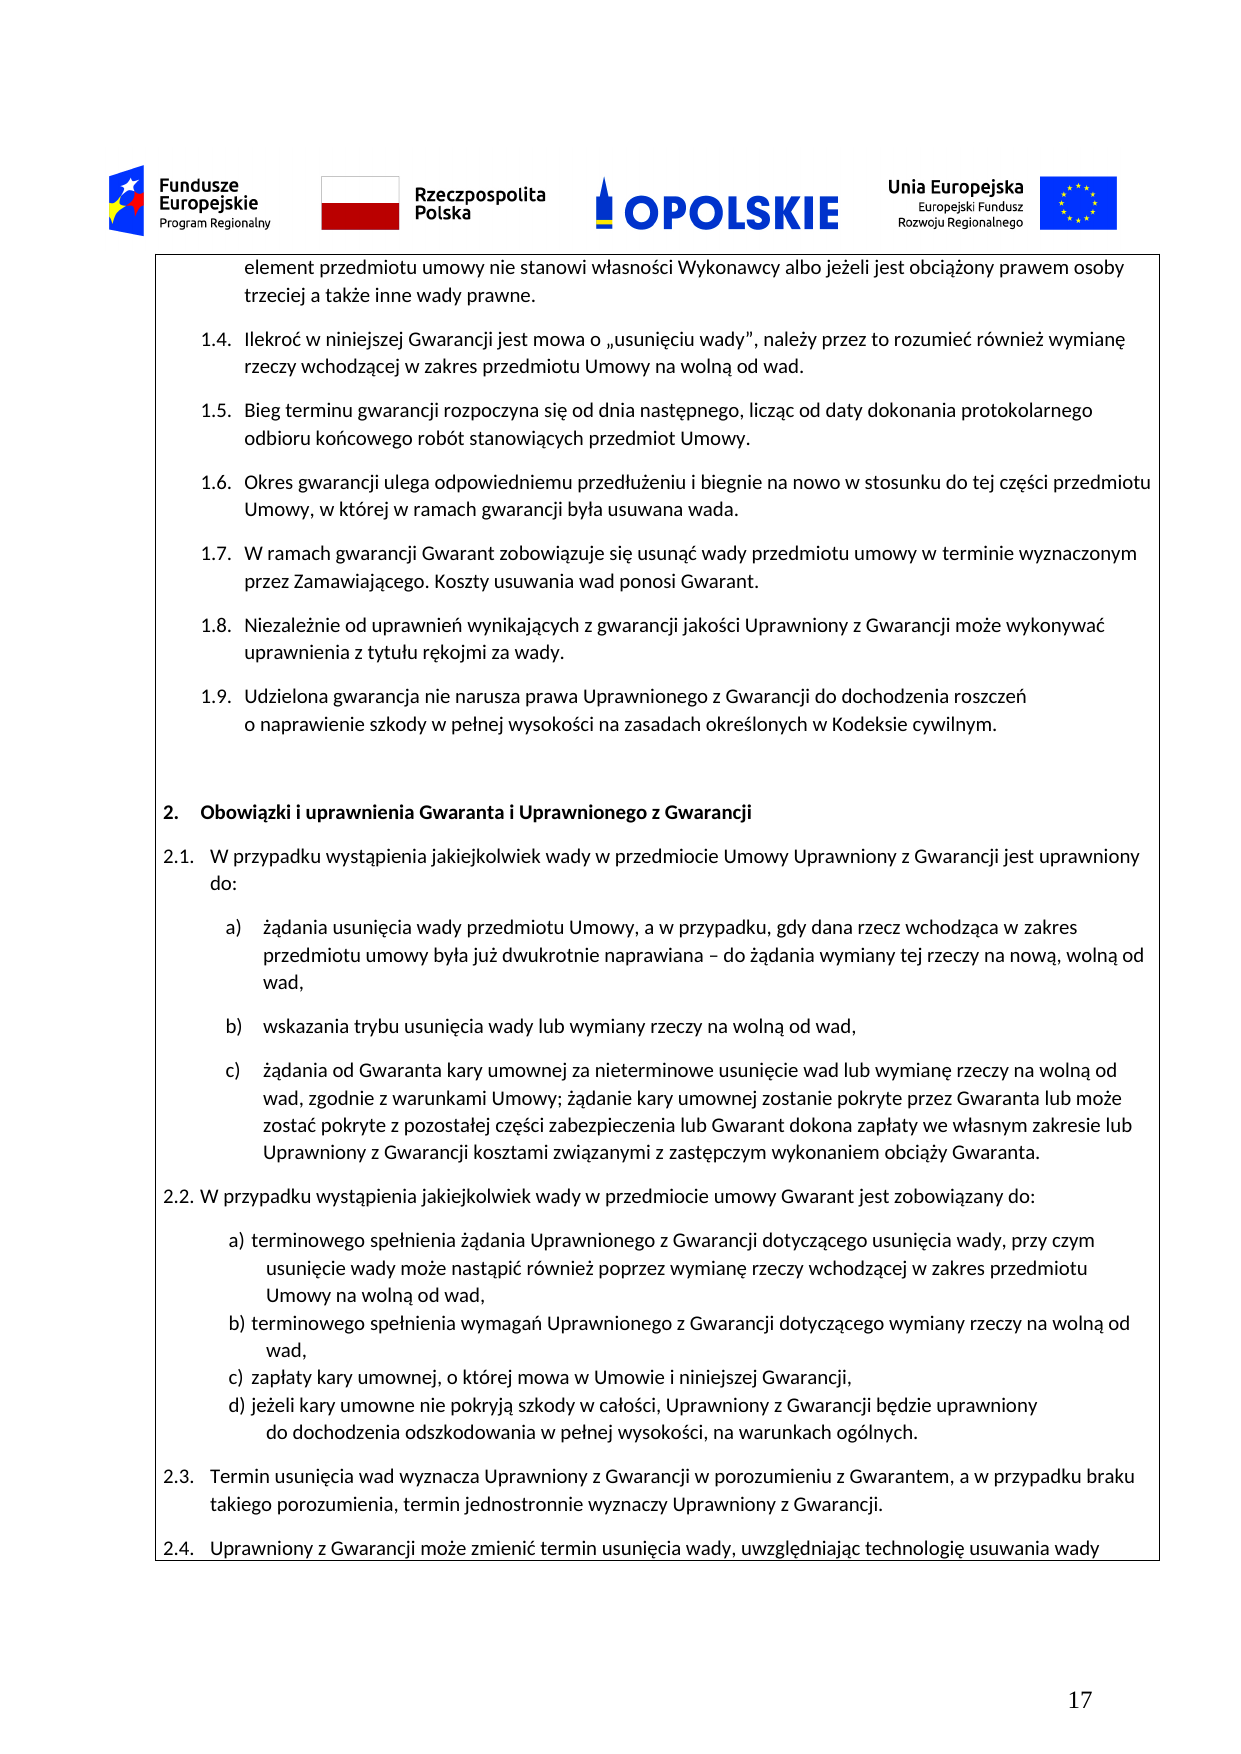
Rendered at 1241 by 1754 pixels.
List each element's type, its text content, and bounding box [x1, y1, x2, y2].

picture [92, 147, 1130, 251]
